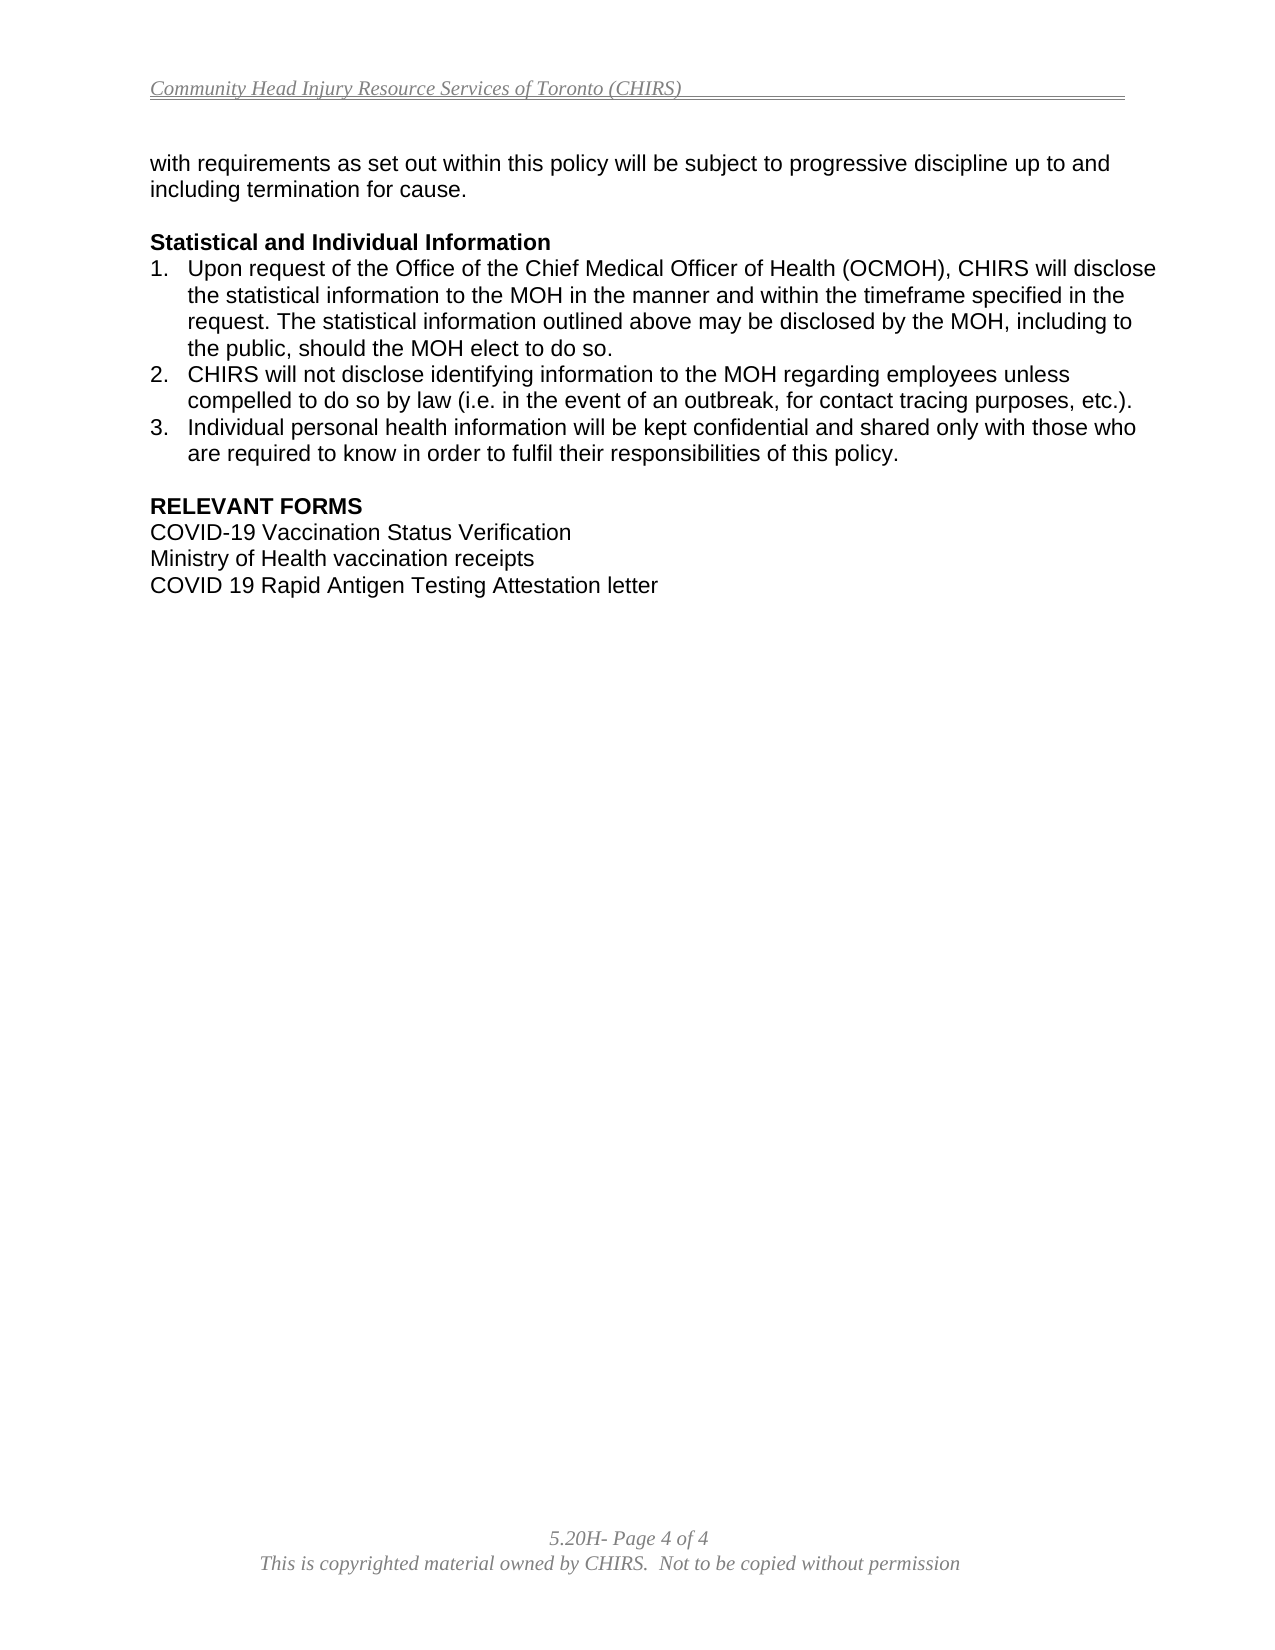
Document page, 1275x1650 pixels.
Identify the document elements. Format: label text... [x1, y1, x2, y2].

text Ministry of Health vaccination receipts [150, 545, 1159, 572]
list Upon request of the Office of the Chief Medical Officer of Health (OCMOH), CHIRS will disclose the statistical information to the MOH in the manner and within the timeframe specified in the request. The statistical information outlined above may be disclosed by the MOH, including to the public, should the MOH elect to do so. [150, 255, 1159, 361]
list Individual personal health information will be kept confidential and shared only with those who are required to know in order to fulfil their responsibilities of this policy. [150, 413, 1159, 466]
list CHIRS will not disclose identifying information to the MOH regarding employees unless compelled to do so by law (i.e. in the event of an outbreak, for contact tracing purposes, etc.). [150, 361, 1159, 413]
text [150, 150, 1159, 203]
text COVID-19 Vaccination Status Verification [150, 519, 1159, 545]
text RELEVANT FORMS [150, 493, 1159, 519]
text COVID 19 Rapid Antigen Testing Attestation letter [150, 572, 1159, 598]
text Statistical and Individual Information [150, 229, 1159, 255]
